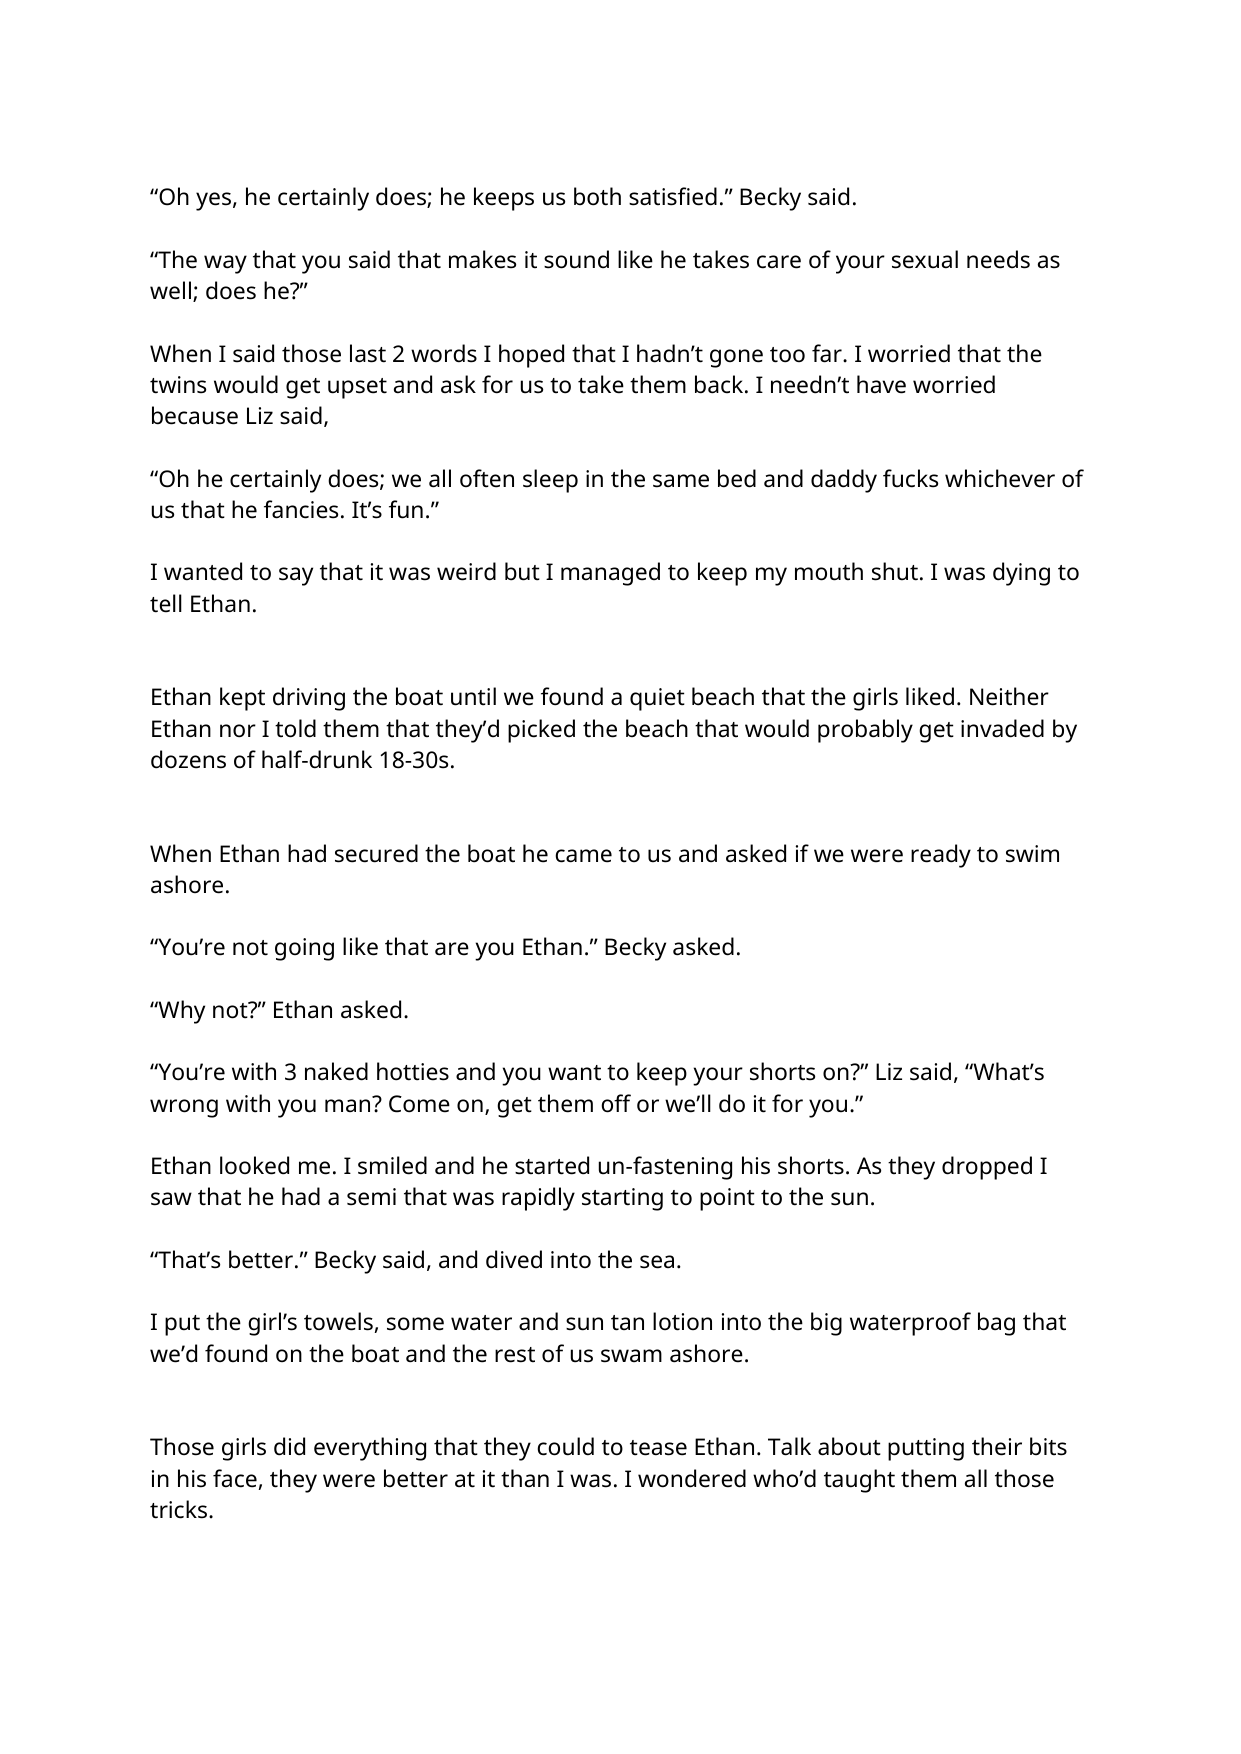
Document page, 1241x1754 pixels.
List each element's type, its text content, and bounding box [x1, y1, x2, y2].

text “The way that you said that makes it sound like he takes care of your sexual needs as well; does he?” [150, 244, 1090, 306]
text I put the girl’s towels, some water and sun tan lotion into the big waterproof bag that we’d found on the boat and the rest of us swam ashore. [150, 1306, 1090, 1369]
text “You’re with 3 naked hotties and you want to keep your shorts on?” Liz said, “What’s wrong with you man? Come on, get them off or we’ll do it for you.” [150, 1056, 1090, 1119]
text “That’s better.” Becky said, and dived into the sea. [150, 1244, 1090, 1275]
text Ethan kept driving the boat until we found a quiet beach that the girls liked. Neither Ethan nor I told them that they’d picked the beach that would probably get invaded by dozens of half-drunk 18-30s. [150, 681, 1090, 775]
text I wanted to say that it was weird but I managed to keep my mouth shut. I was dying to tell Ethan. [150, 556, 1090, 619]
text “Oh he certainly does; we all often sleep in the same bed and daddy fucks whichever of us that he fancies. It’s fun.” [150, 462, 1090, 525]
text “Oh yes, he certainly does; he keeps us both satisfied.” Becky said. [150, 181, 1090, 212]
text Those girls did everything that they could to tease Ethan. Talk about putting their bits in his face, they were better at it than I was. I wondered who’d taught them all those tricks. [150, 1431, 1090, 1525]
text “You’re not going like that are you Ethan.” Becky asked. [150, 931, 1090, 962]
text “Why not?” Ethan asked. [150, 994, 1090, 1025]
text When I said those last 2 words I hoped that I hadn’t gone too far. I worried that the twins would get upset and ask for us to take them back. I needn’t have worried because Liz said, [150, 337, 1090, 431]
text When Ethan had secured the boat he came to us and asked if we were ready to swim ashore. [150, 837, 1090, 900]
text Ethan looked me. I smiled and he started un-fastening his shorts. As they dropped I saw that he had a semi that was rapidly starting to point to the sun. [150, 1150, 1090, 1212]
